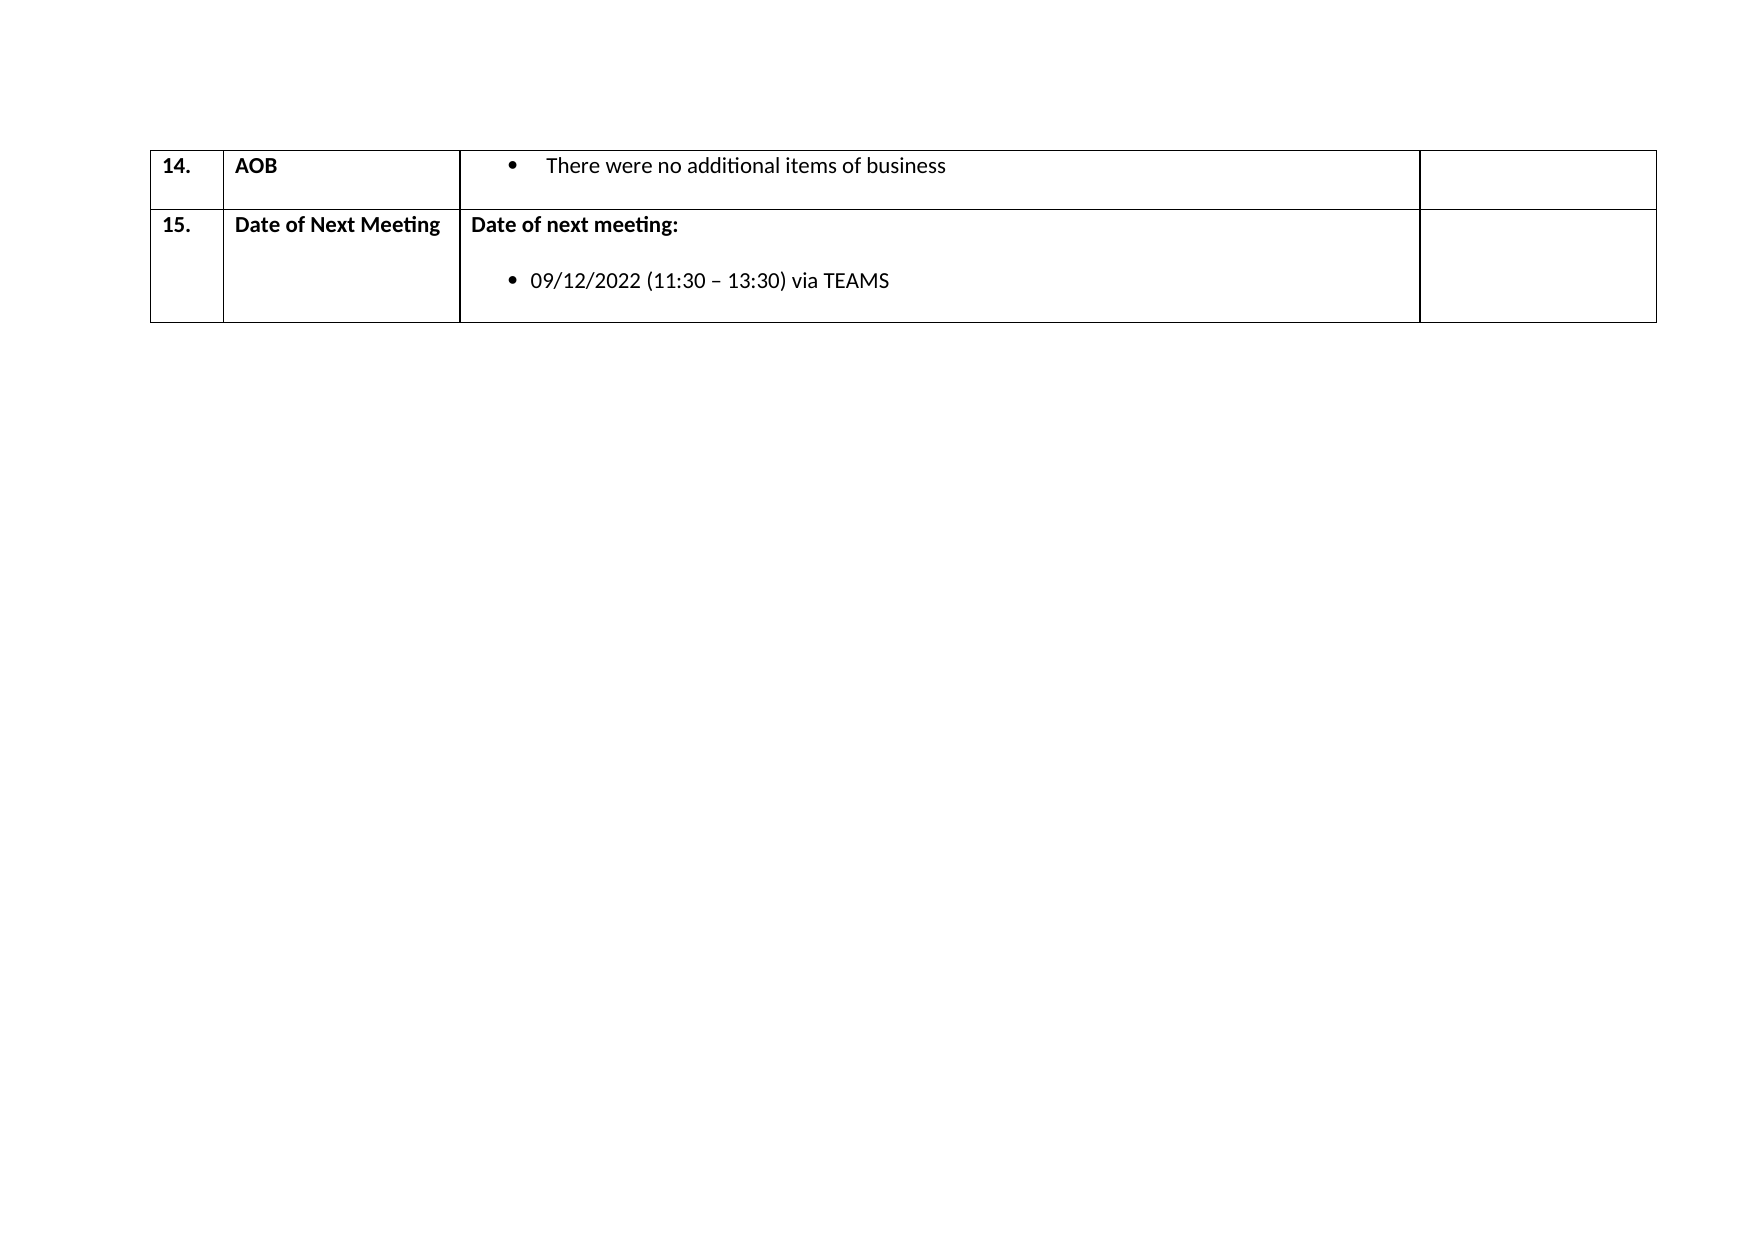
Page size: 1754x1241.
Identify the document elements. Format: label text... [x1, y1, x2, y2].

table_cell 14. [151, 151, 223, 209]
table_cell AOB [224, 151, 459, 209]
table_cell [1421, 210, 1656, 322]
table_cell [1421, 151, 1656, 209]
table_cell There were no additional items of business [461, 151, 1419, 209]
table_cell 15. [151, 210, 223, 322]
table_cell Date of Next Meeting [224, 210, 459, 322]
table_cell Date of next meeting: 09/12/2022 (11:30 – 13:30) via TEAMS [461, 210, 1419, 322]
